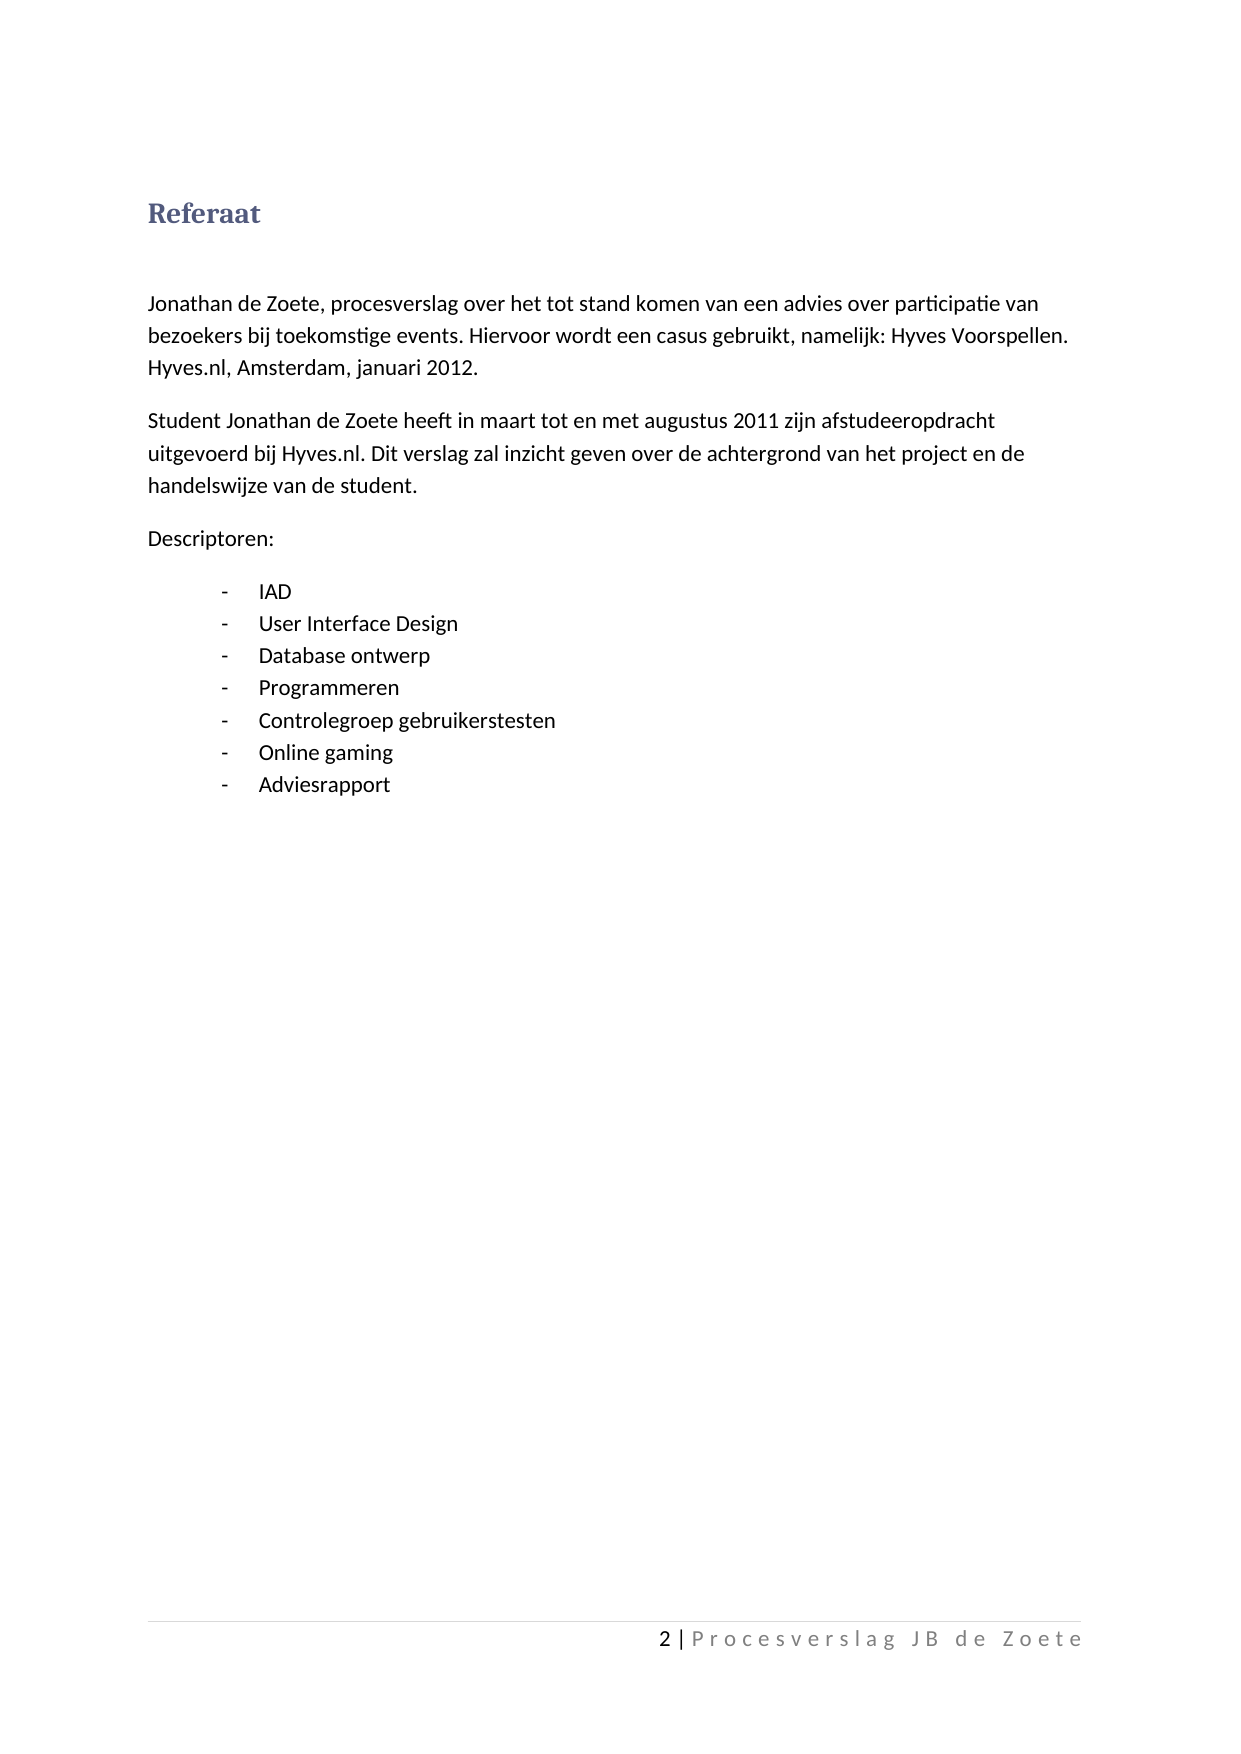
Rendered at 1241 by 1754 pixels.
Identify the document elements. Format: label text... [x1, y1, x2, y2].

subtitle Referaat [148, 198, 1093, 231]
list IAD [221, 577, 1093, 605]
list Controlegroep gebruikerstesten [221, 706, 1093, 734]
list Programmeren [221, 673, 1093, 702]
list Adviesrapport [221, 770, 1093, 798]
list Database ontwerp [221, 641, 1093, 669]
text Descriptoren: [148, 524, 1093, 552]
text Jonathan de Zoete, procesverslag over het tot stand komen van een advies over participatie van bezoekers bij toekomstige events. Hiervoor wordt een casus gebruikt, namelijk: Hyves Voorspellen. Hyves.nl, Amsterdam, januari 2012. [148, 289, 1093, 382]
text Student Jonathan de Zoete heeft in maart tot en met augustus 2011 zijn afstudeeropdracht uitgevoerd bij Hyves.nl. Dit verslag zal inzicht geven over de achtergrond van het project en de handelswijze van de student. [148, 407, 1093, 499]
list User Interface Design [221, 609, 1093, 637]
list Online gaming [221, 738, 1093, 766]
